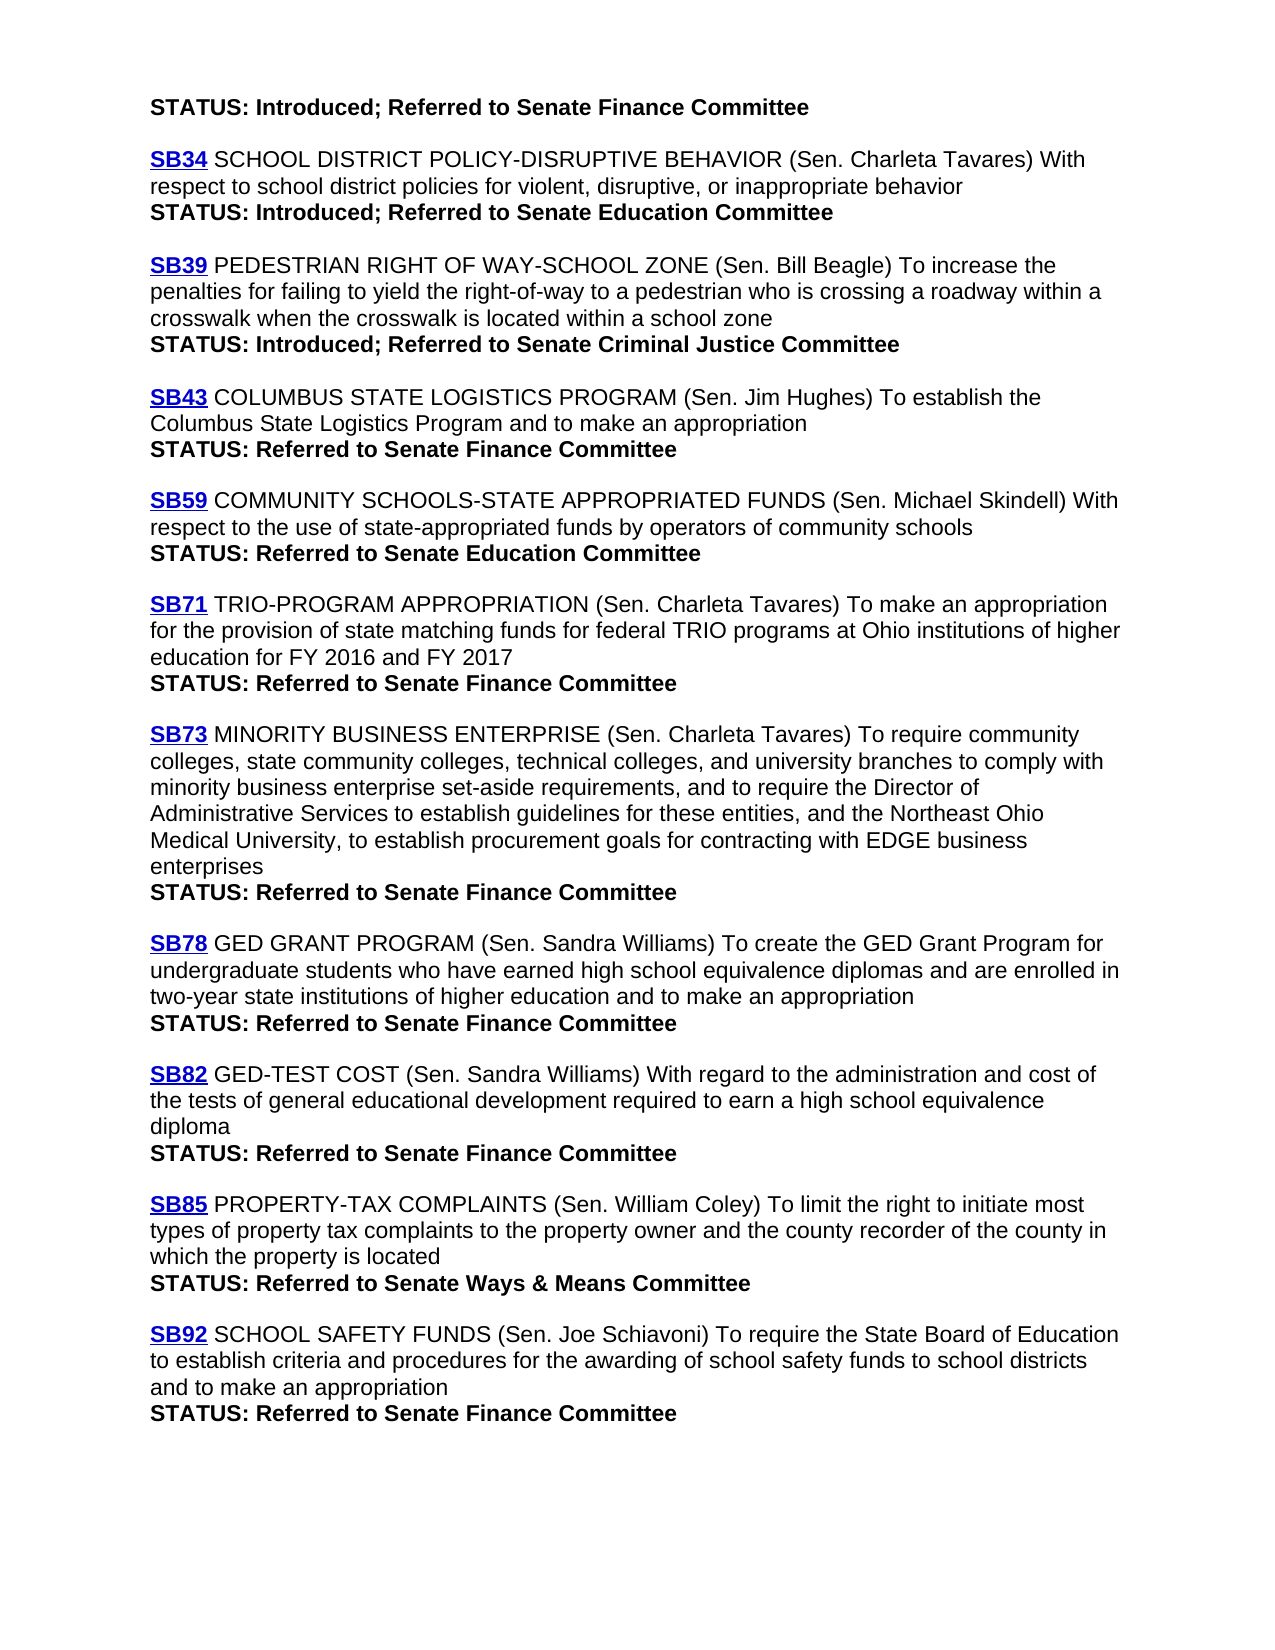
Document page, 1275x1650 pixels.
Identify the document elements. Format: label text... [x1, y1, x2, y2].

text SB92 SCHOOL SAFETY FUNDS (Sen. Joe Schiavoni) To require the State Board of Education to establish criteria and procedures for the awarding of school safety funds to school districts and to make an appropriation [150, 1321, 1125, 1400]
text SB71 TRIO-PROGRAM APPROPRIATION (Sen. Charleta Tavares) To make an appropriation for the provision of state matching funds for federal TRIO programs at Ohio institutions of higher education for FY 2016 and FY 2017 [150, 591, 1125, 670]
text SB59 COMMUNITY SCHOOLS-STATE APPROPRIATED FUNDS (Sen. Michael Skindell) With respect to the use of state-appropriated funds by operators of community schools [150, 487, 1125, 540]
text SB82 GED-TEST COST (Sen. Sandra Williams) With regard to the administration and cost of the tests of general educational development required to earn a high school equivalence diploma [150, 1061, 1125, 1139]
text STATUS: Referred to Senate Finance Committee [150, 1139, 1125, 1166]
text SB85 PROPERTY-TAX COMPLAINTS (Sen. William Coley) To limit the right to initiate most types of property tax complaints to the property owner and the county recorder of the county in which the property is located [150, 1191, 1125, 1270]
text STATUS: Referred to Senate Finance Committee [150, 879, 1125, 906]
text SB43 COLUMBUS STATE LOGISTICS PROGRAM (Sen. Jim Hughes) To establish the Columbus State Logistics Program and to make an appropriation [150, 384, 1125, 436]
text SB39 PEDESTRIAN RIGHT OF WAY-SCHOOL ZONE (Sen. Bill Beagle) To increase the penalties for failing to yield the right-of-way to a pedestrian who is crossing a roadway within a crosswalk when the crosswalk is located within a school zone [150, 252, 1125, 331]
text SB78 GED GRANT PROGRAM (Sen. Sandra Williams) To create the GED Grant Program for undergraduate students who have earned high school equivalence diplomas and are enrolled in two-year state institutions of higher education and to make an appropriation [150, 930, 1125, 1009]
text STATUS: Referred to Senate Finance Committee [150, 670, 1125, 697]
text STATUS: Referred to Senate Finance Committee [150, 1009, 1125, 1036]
text SB73 MINORITY BUSINESS ENTERPRISE (Sen. Charleta Tavares) To require community colleges, state community colleges, technical colleges, and university branches to comply with minority business enterprise set-aside requirements, and to require the Director of Administrative Services to establish guidelines for these entities, and the Northeast Ohio Medical University, to establish procurement goals for contracting with EDGE business enterprises [150, 721, 1125, 879]
text STATUS: Introduced; Referred to Senate Education Committee [150, 199, 1125, 226]
text STATUS: Referred to Senate Finance Committee [150, 1400, 1125, 1426]
text STATUS: Introduced; Referred to Senate Finance Committee [150, 94, 1125, 120]
text STATUS: Referred to Senate Finance Committee [150, 436, 1125, 463]
text STATUS: Referred to Senate Ways & Means Committee [150, 1270, 1125, 1296]
text STATUS: Referred to Senate Education Committee [150, 540, 1125, 566]
text STATUS: Introduced; Referred to Senate Criminal Justice Committee [150, 331, 1125, 357]
text SB34 SCHOOL DISTRICT POLICY-DISRUPTIVE BEHAVIOR (Sen. Charleta Tavares) With respect to school district policies for violent, disruptive, or inappropriate behavior [150, 146, 1125, 199]
